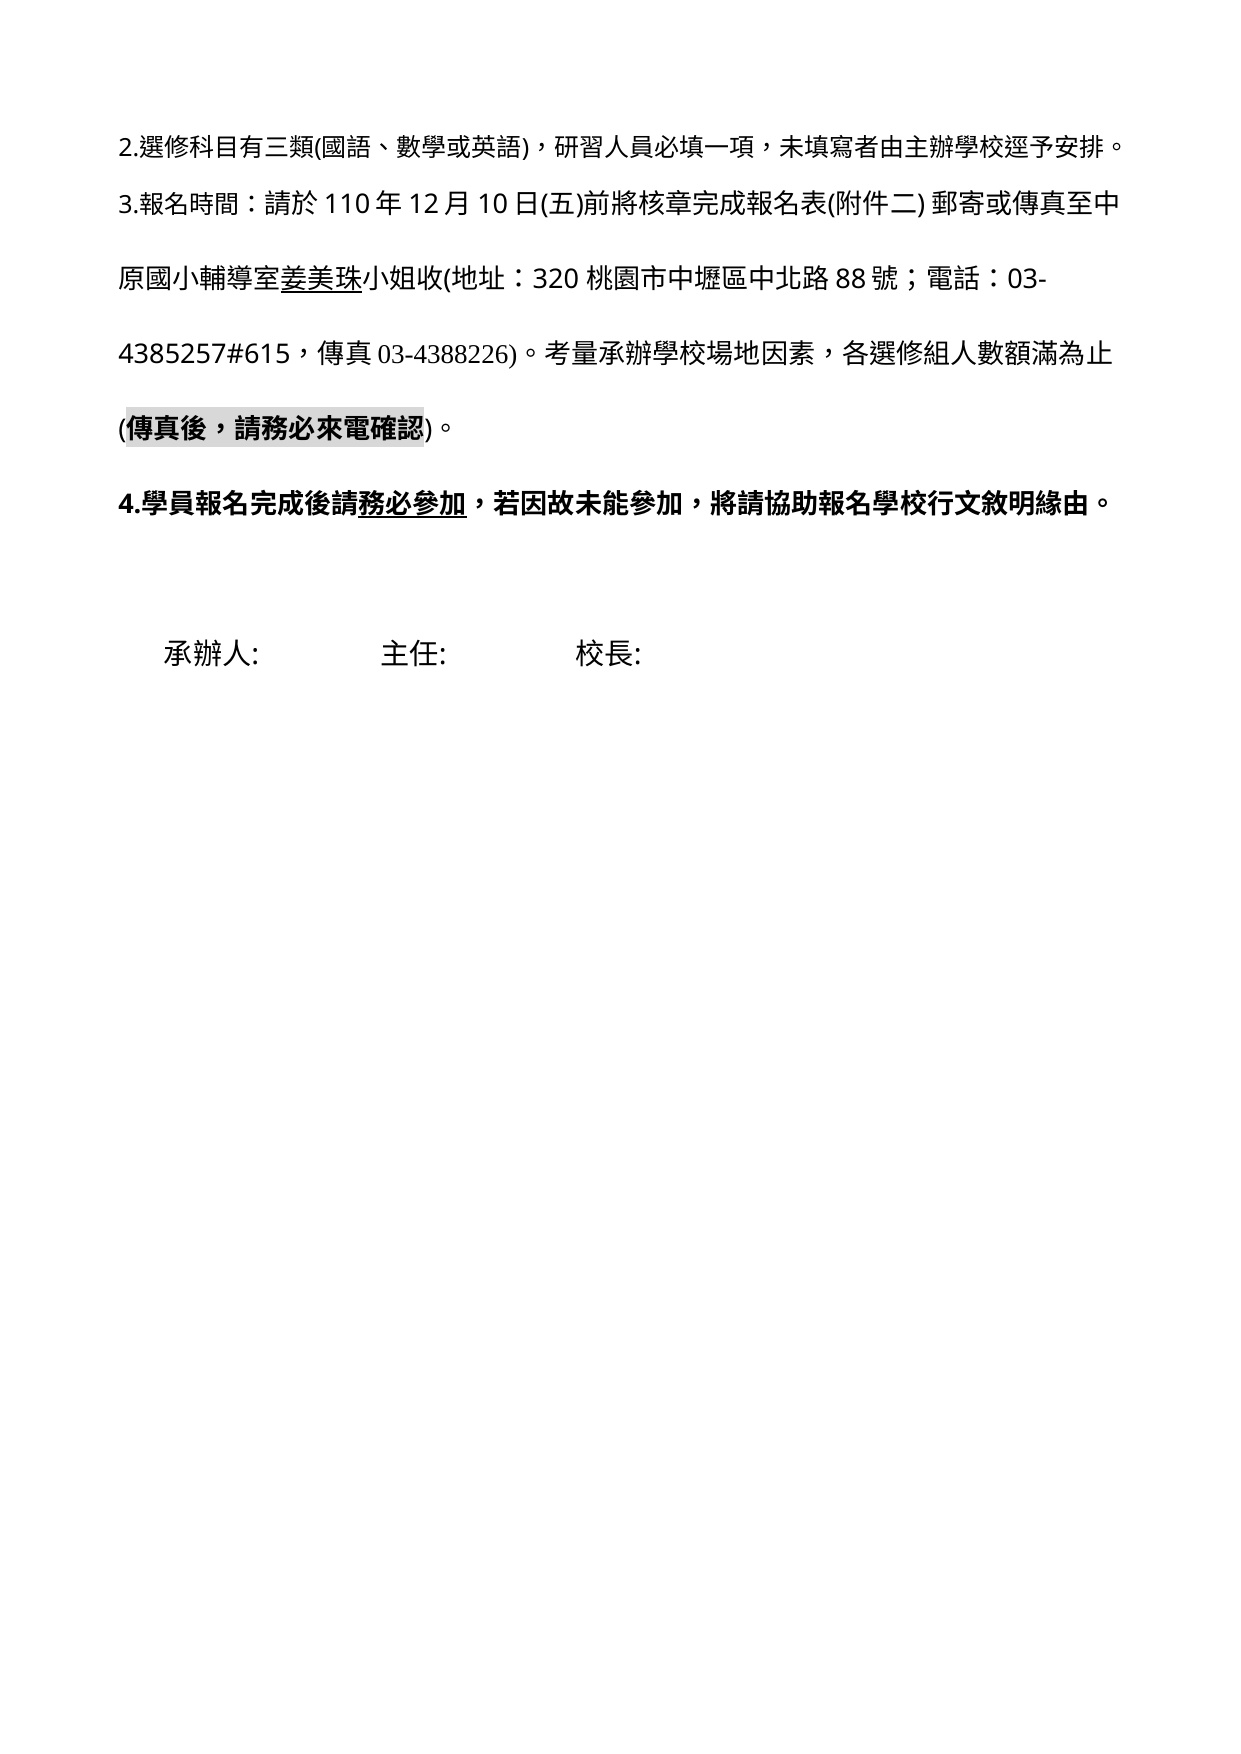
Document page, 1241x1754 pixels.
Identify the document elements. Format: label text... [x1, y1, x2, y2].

text 4.學員報名完成後請務必參加，若因故未能參加，將請協助報名學校行文敘明緣由。 [118, 464, 1122, 539]
text 3.報名時間：請於110年12月10日(五)前將核章完成報名表(附件二) 郵寄或傳真至中原國小輔導室姜美珠小姐收(地址：320 桃園市中壢區中北路88號；電話：03-4385257#615，傳真03-4388226)。考量承辦學校場地因素，各選修組人數額滿為止(傳真後，請務必來電確認)。 [118, 164, 1122, 464]
text 2.選修科目有三類(國語、數學或英語)，研習人員必填一項，未填寫者由主辦學校逕予安排。 [118, 127, 1122, 164]
text 承辦人: 主任: 校長: [118, 614, 1122, 689]
